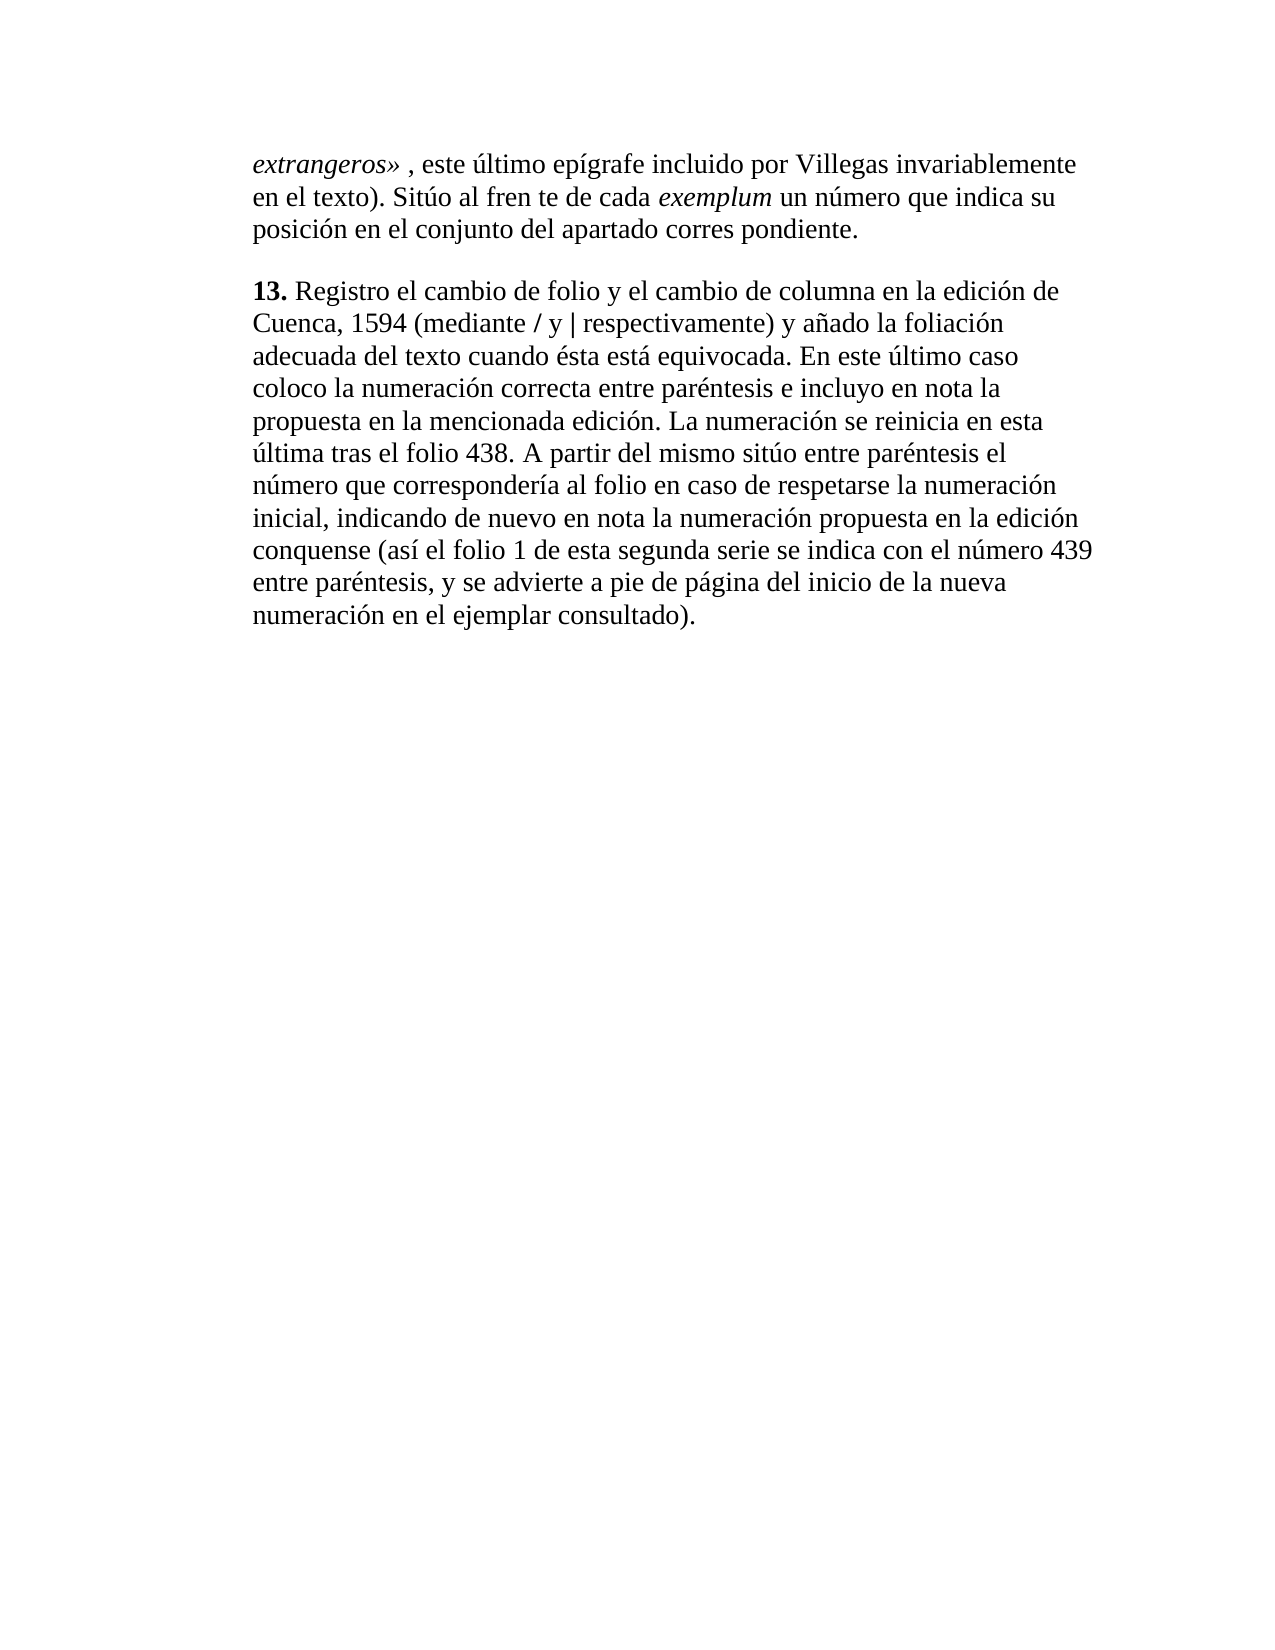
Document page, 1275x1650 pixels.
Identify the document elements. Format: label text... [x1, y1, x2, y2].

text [252, 148, 1098, 245]
text 13. Registro el cambio de folio y el cambio de columna en la edición de Cuenca, 1594 (mediante / y | respectivamente) y añado la foliación adecuada del texto cuando ésta está equivocada. En este último caso coloco la numeración correcta entre paréntesis e incluyo en nota la propuesta en la mencionada edición. La numeración se reinicia en esta última tras el folio 438. A partir del mismo sitúo entre paréntesis el número que correspondería al folio en caso de respetarse la numeración inicial, indicando de nuevo en nota la numeración propuesta en la edición conquense (así el folio 1 de esta segunda serie se indica con el número 439 entre paréntesis, y se advierte a pie de página del inicio de la nueva numeración en el ejemplar consultado). [252, 274, 1098, 630]
